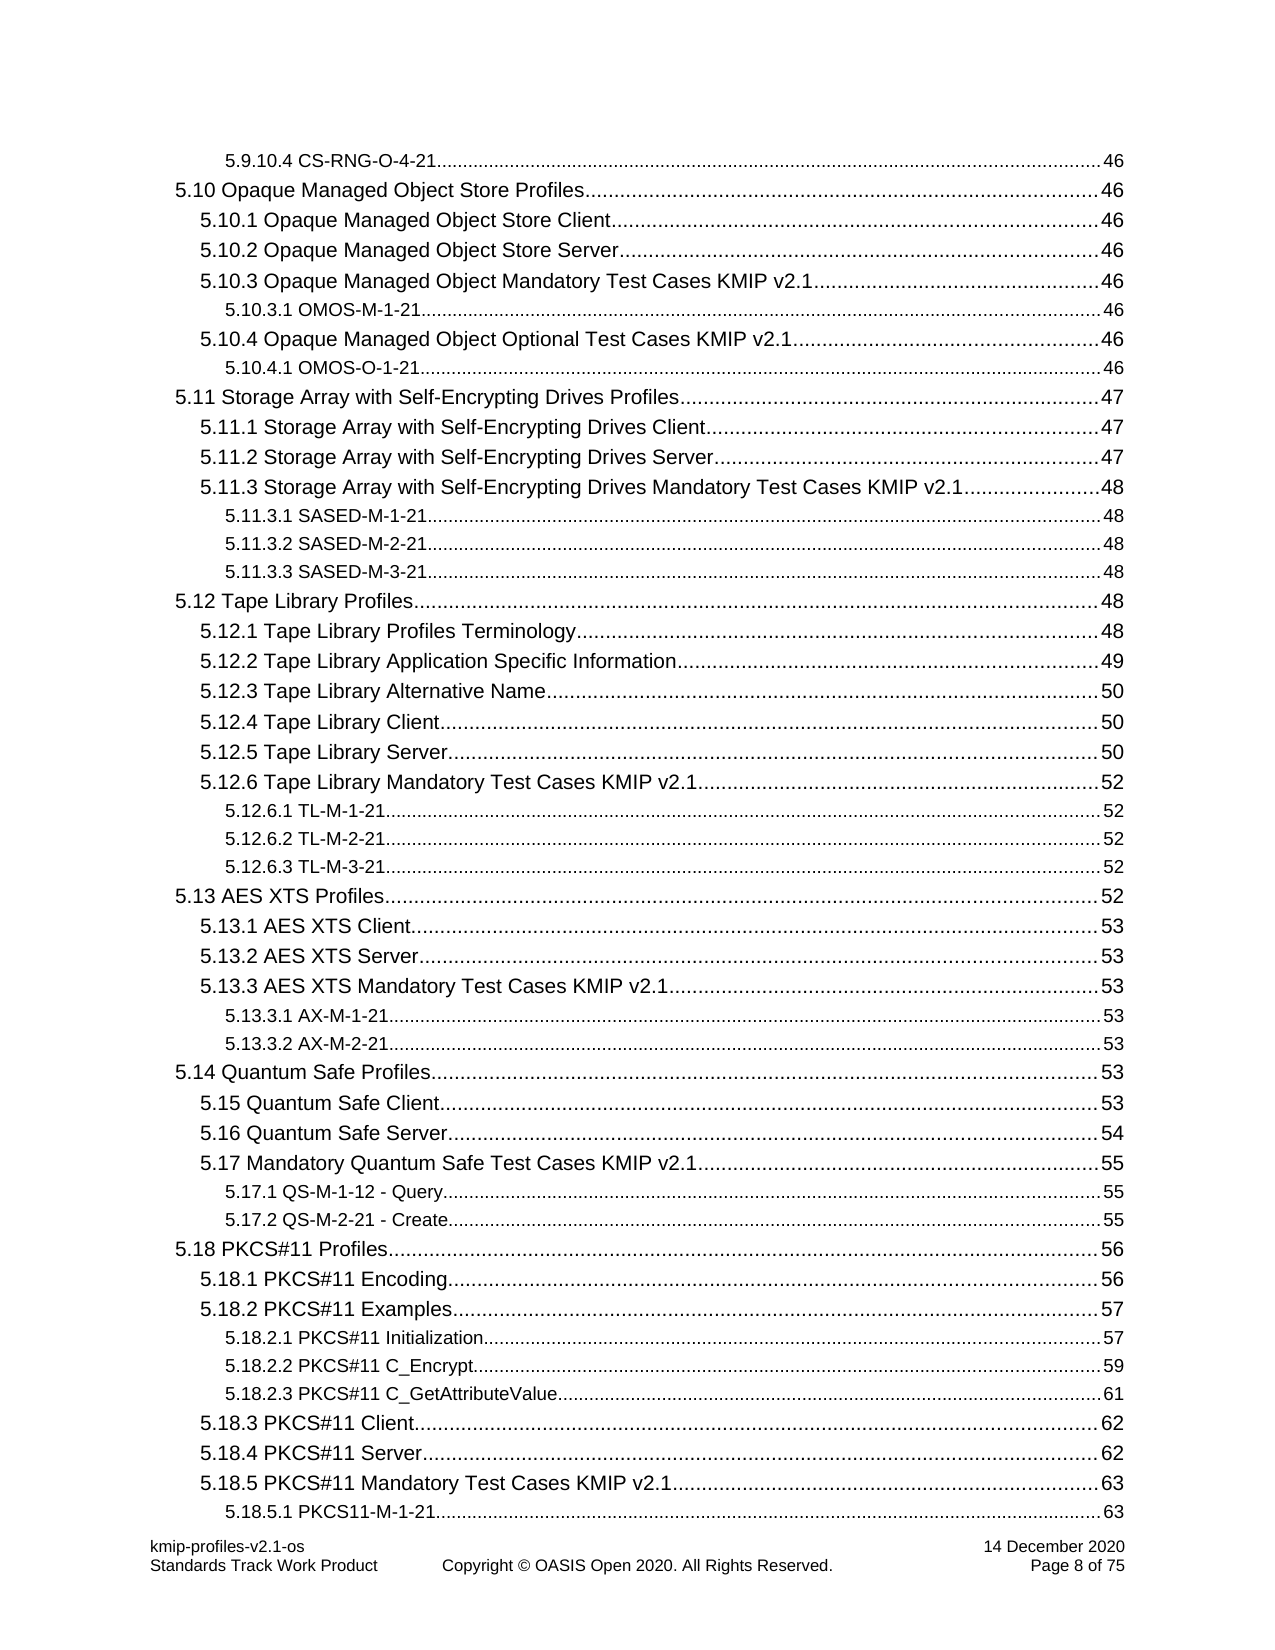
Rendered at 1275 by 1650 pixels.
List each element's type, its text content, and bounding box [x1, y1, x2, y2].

text 5.13.2 AES XTS Server 53 [200, 944, 1125, 968]
text 5.17.2 QS-M-2-21 - Create 55 [225, 1209, 1125, 1230]
text 5.18 PKCS#11 Profiles 56 [175, 1237, 1125, 1261]
text 5.10.4.1 OMOS-O-1-21 46 [225, 357, 1125, 378]
text 5.12.4 Tape Library Client 50 [200, 709, 1125, 733]
text 5.18.4 PKCS#11 Server 62 [200, 1441, 1125, 1465]
text 5.12.6.2 TL-M-2-21 52 [225, 828, 1125, 849]
text 5.17.1 QS-M-1-12 - Query 55 [225, 1181, 1125, 1202]
text 5.11.1 Storage Array with Self-Encrypting Drives Client 47 [200, 415, 1125, 439]
text 5.12.6 Tape Library Mandatory Test Cases KMIP v2.1 52 [200, 770, 1125, 794]
text 5.9.10.4 CS-RNG-O-4-21 46 [225, 150, 1125, 172]
text 5.18.5.1 PKCS11-M-1-21 63 [225, 1501, 1125, 1523]
text 5.12.6.1 TL-M-1-21 52 [225, 800, 1125, 822]
text 5.16 Quantum Safe Server 54 [200, 1121, 1125, 1144]
text 5.12 Tape Library Profiles 48 [175, 589, 1125, 613]
text 5.14 Quantum Safe Profiles 53 [175, 1060, 1125, 1084]
text 5.10.1 Opaque Managed Object Store Client 46 [200, 208, 1125, 232]
text 5.12.3 Tape Library Alternative Name 50 [200, 679, 1125, 703]
text 5.13.3.2 AX-M-2-21 53 [225, 1032, 1125, 1054]
text 5.18.5 PKCS#11 Mandatory Test Cases KMIP v2.1 63 [200, 1471, 1125, 1495]
text 5.18.2.1 PKCS#11 Initialization 57 [225, 1327, 1125, 1349]
text 5.13.3 AES XTS Mandatory Test Cases KMIP v2.1 53 [200, 974, 1125, 998]
text 5.17 Mandatory Quantum Safe Test Cases KMIP v2.1 55 [200, 1151, 1125, 1175]
text 5.10.2 Opaque Managed Object Store Server 46 [200, 238, 1125, 262]
text 5.11.2 Storage Array with Self-Encrypting Drives Server 47 [200, 445, 1125, 469]
text 5.10 Opaque Managed Object Store Profiles 46 [175, 178, 1125, 202]
text 5.12.2 Tape Library Application Specific Information 49 [200, 649, 1125, 673]
text 5.12.1 Tape Library Profiles Terminology 48 [200, 619, 1125, 643]
text 5.11.3.2 SASED-M-2-21 48 [225, 533, 1125, 555]
text 5.15 Quantum Safe Client 53 [200, 1090, 1125, 1114]
text 5.11.3.1 SASED-M-1-21 48 [225, 505, 1125, 527]
text 5.13 AES XTS Profiles 52 [175, 884, 1125, 908]
text 5.13.1 AES XTS Client 53 [200, 914, 1125, 938]
text 5.11.3.3 SASED-M-3-21 48 [225, 561, 1125, 582]
text 5.18.1 PKCS#11 Encoding 56 [200, 1267, 1125, 1291]
text 5.11.3 Storage Array with Self-Encrypting Drives Mandatory Test Cases KMIP v2.1 48 [200, 475, 1125, 499]
text 5.18.2.2 PKCS#11 C_Encrypt 59 [225, 1355, 1125, 1377]
text 5.18.3 PKCS#11 Client 62 [200, 1411, 1125, 1434]
text 5.18.2.3 PKCS#11 C_GetAttributeValue 61 [225, 1383, 1125, 1404]
text 5.10.3 Opaque Managed Object Mandatory Test Cases KMIP v2.1 46 [200, 268, 1125, 292]
text 5.13.3.1 AX-M-1-21 53 [225, 1004, 1125, 1026]
text 5.12.5 Tape Library Server 50 [200, 740, 1125, 764]
text 5.12.6.3 TL-M-3-21 52 [225, 856, 1125, 877]
text 5.11 Storage Array with Self-Encrypting Drives Profiles 47 [175, 384, 1125, 408]
text 5.18.2 PKCS#11 Examples 57 [200, 1297, 1125, 1321]
text 5.10.3.1 OMOS-M-1-21 46 [225, 299, 1125, 320]
text 5.10.4 Opaque Managed Object Optional Test Cases KMIP v2.1 46 [200, 326, 1125, 350]
